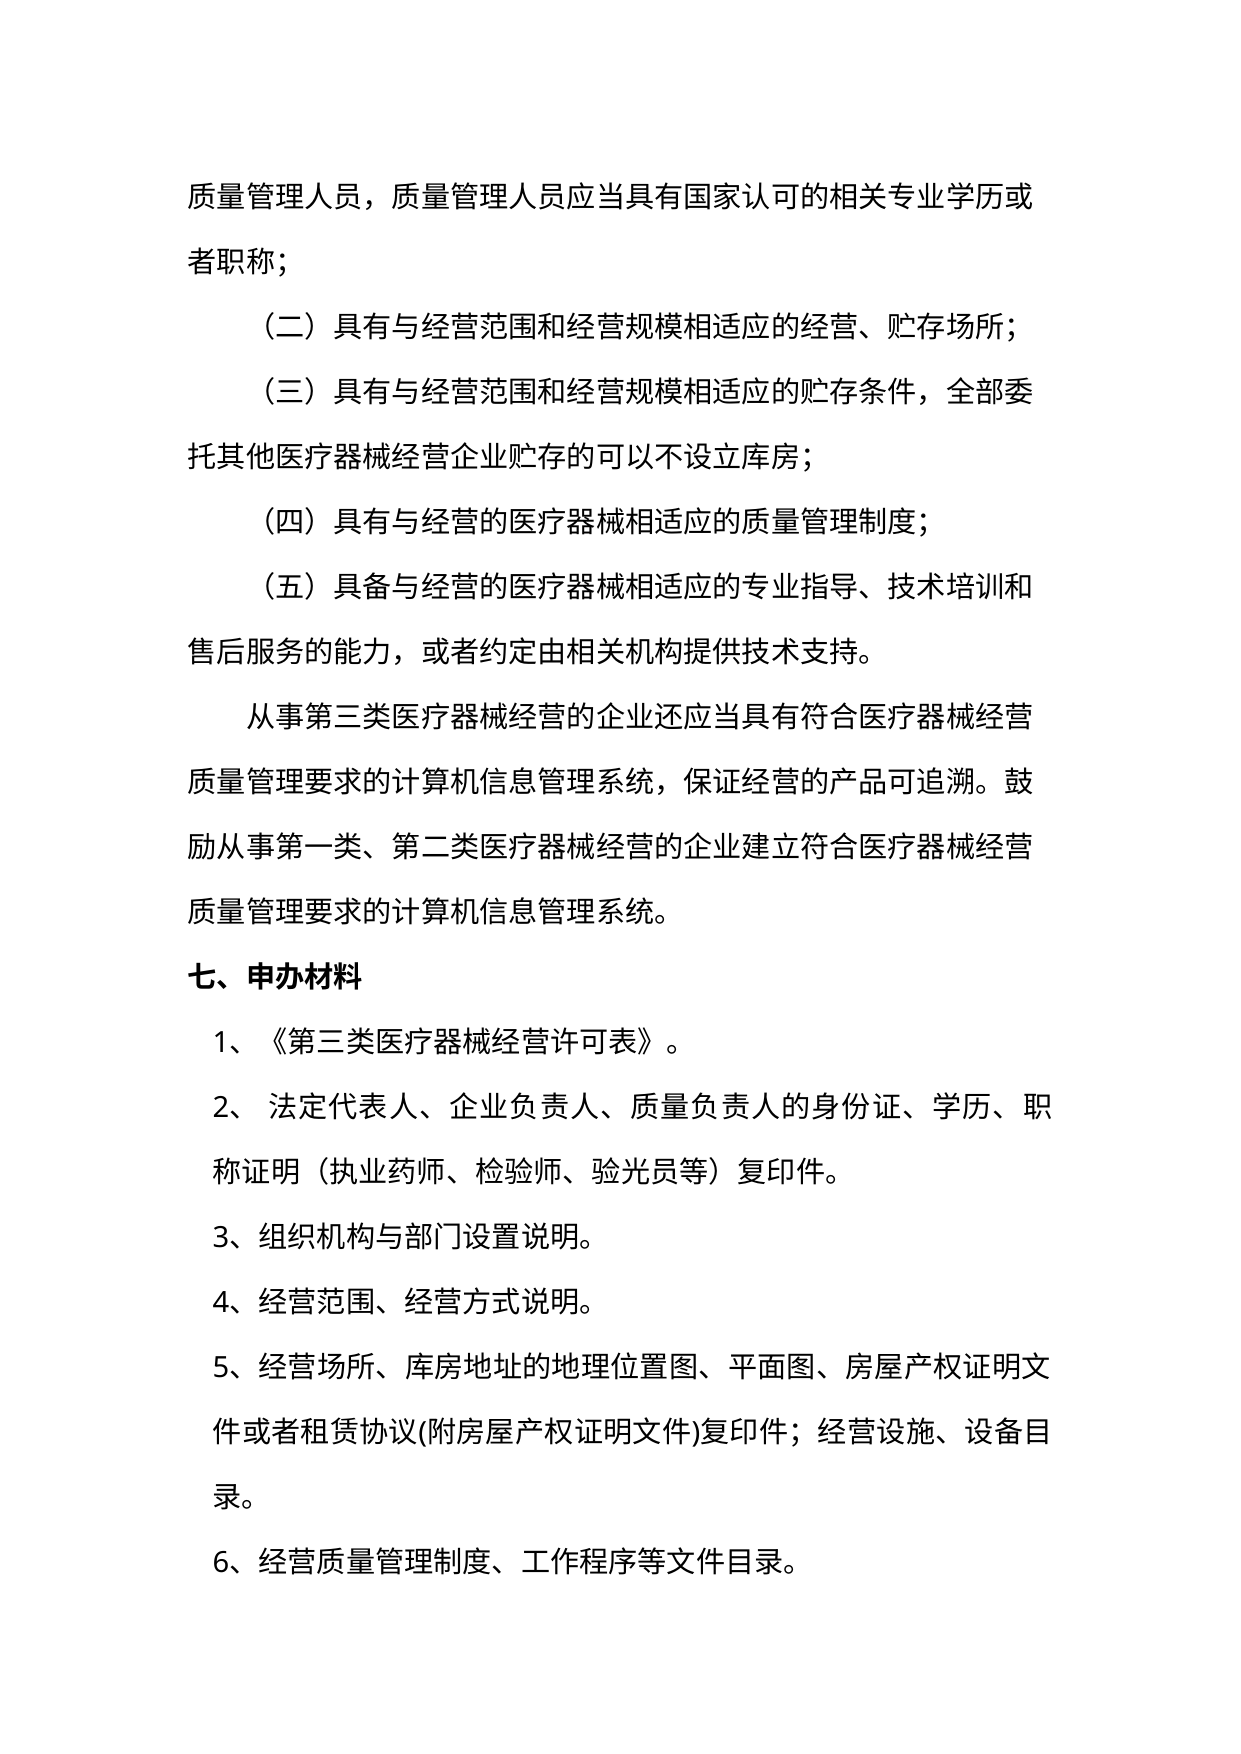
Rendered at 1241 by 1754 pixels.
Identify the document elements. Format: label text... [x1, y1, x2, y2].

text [187, 162, 1053, 942]
list 经营范围、经营方式说明。 [212, 1267, 1053, 1332]
list 经营场所、库房地址的地理位置图、平面图、房屋产权证明文件或者租赁协议(附房屋产权证明文件)复印件；经营设施、设备目录。 [212, 1332, 1053, 1527]
list 法定代表人、企业负责人、质量负责人的身份证、学历、职称证明（执业药师、检验师、验光员等）复印件。 [212, 1072, 1053, 1202]
list 组织机构与部门设置说明。 [212, 1202, 1053, 1267]
list 《第三类医疗器械经营许可表》。 [212, 1007, 1053, 1072]
text 七、申办材料 [187, 942, 1053, 1007]
list 经营质量管理制度、工作程序等文件目录。 [212, 1527, 1053, 1592]
